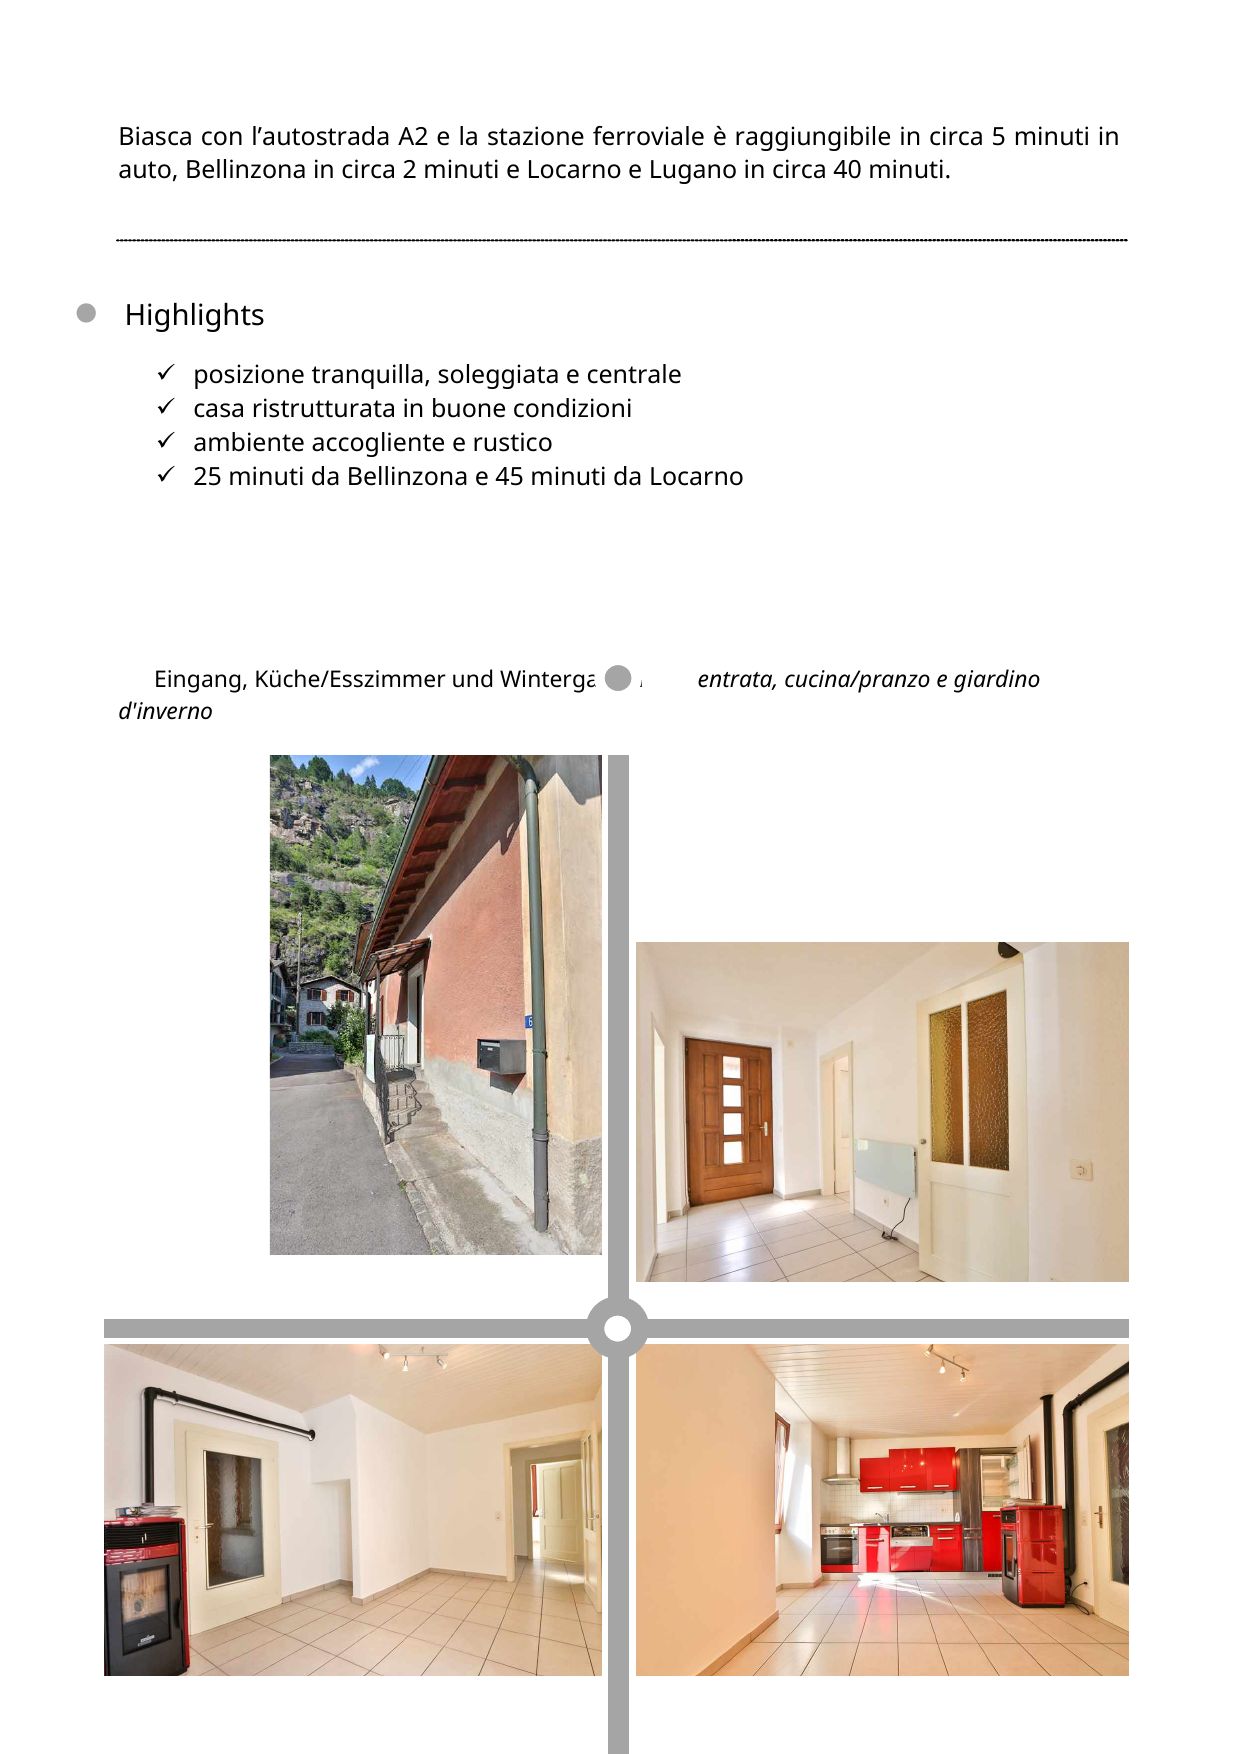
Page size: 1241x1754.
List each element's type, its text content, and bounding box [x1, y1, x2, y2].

picture [636, 1344, 1129, 1676]
picture [636, 942, 1129, 1282]
text Biasca con l’autostrada A2 e la stazione ferroviale è raggiungibile in circa 5 minuti in auto, Bellinzona in circa 2 minuti e Locarno e Lugano in circa 40 minuti. [118, 118, 1122, 186]
picture [104, 1344, 602, 1676]
list ambiente accogliente e rustico [156, 425, 1122, 459]
text Highlights [74, 294, 1122, 334]
list posizione tranquilla, soleggiata e centrale [156, 357, 1122, 391]
list 25 minuti da Bellinzona e 45 minuti da Locarno [156, 459, 1122, 493]
picture [269, 755, 602, 1255]
text Eingang, Küche/Esszimmer und Wintergarten entrata, cucina/pranzo e giardino d'inverno [118, 663, 1122, 726]
list casa ristrutturata in buone condizioni [156, 391, 1122, 425]
